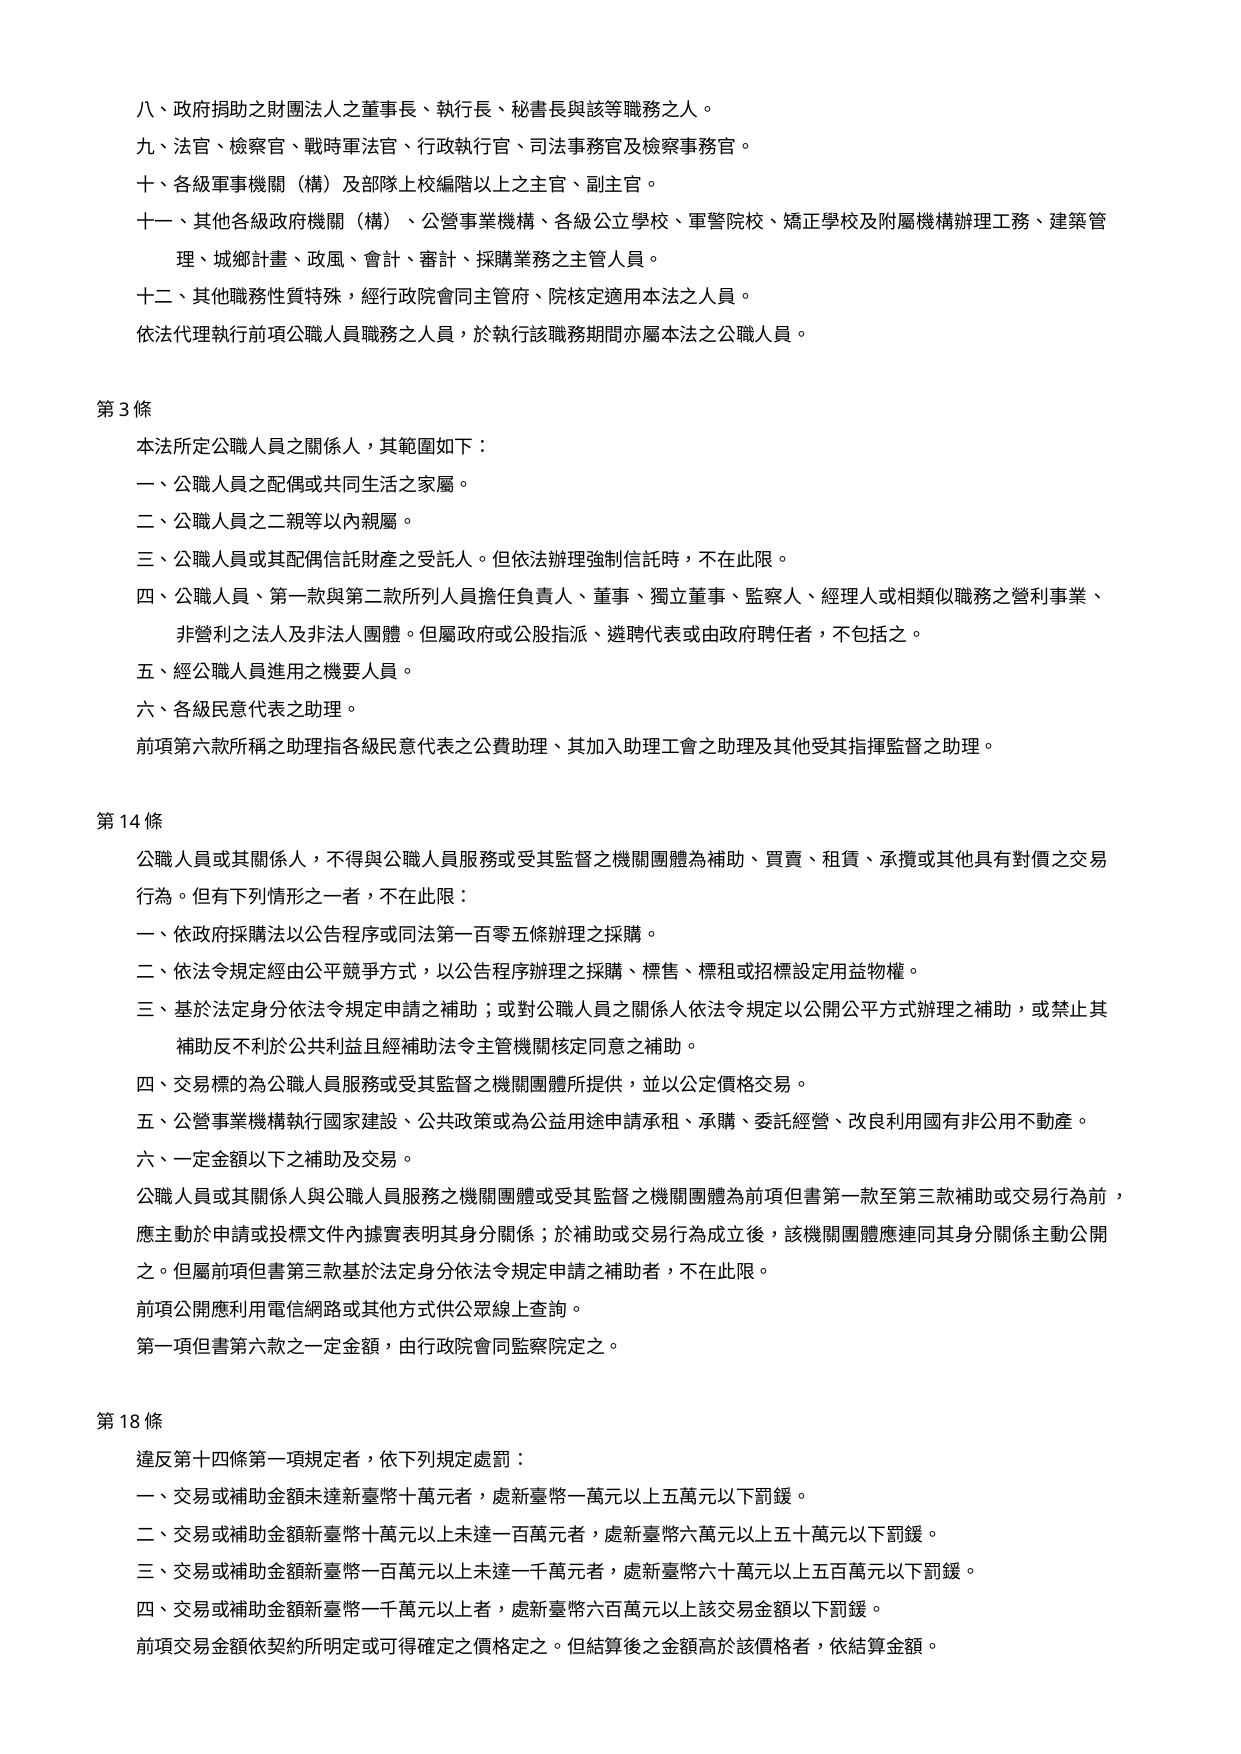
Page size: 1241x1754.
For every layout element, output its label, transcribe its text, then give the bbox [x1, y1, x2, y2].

text 四、公職人員、第一款與第二款所列人員擔任負責人、董事、獨立董事、監察人、經理人或相類似職務之營利事業、非營利之法人及非法人團體。但屬政府或公股指派、遴聘代表或由政府聘任者，不包括之。 [136, 577, 1110, 652]
text 九、法官、檢察官、戰時軍法官、行政執行官、司法事務官及檢察事務官。 [136, 127, 1110, 164]
text 一、依政府採購法以公告程序或同法第一百零五條辦理之採購。 [136, 914, 1110, 952]
text 第18條 [62, 1402, 1204, 1439]
text 前項公開應利用電信網路或其他方式供公眾線上查詢。 [136, 1289, 1110, 1327]
text 第一項但書第六款之一定金額，由行政院會同監察院定之。 [136, 1327, 1110, 1364]
text 六、各級民意代表之助理。 [136, 689, 1110, 727]
text 依法代理執行前項公職人員職務之人員，於執行該職務期間亦屬本法之公職人員。 [136, 314, 1110, 352]
text 三、公職人員或其配偶信託財產之受託人。但依法辦理強制信託時，不在此限。 [136, 539, 1110, 577]
text 五、經公職人員進用之機要人員。 [136, 652, 1110, 689]
text 前項交易金額依契約所明定或可得確定之價格定之。但結算後之金額高於該價格者，依結算金額。 [136, 1627, 1110, 1664]
text 前項第六款所稱之助理指各級民意代表之公費助理、其加入助理工會之助理及其他受其指揮監督之助理。 [136, 727, 1110, 764]
text 第14條 [62, 802, 1204, 839]
text 十一、其他各級政府機關（構）、公營事業機構、各級公立學校、軍警院校、矯正學校及附屬機構辦理工務、建築管理、城鄉計畫、政風、會計、審計、採購業務之主管人員。 [136, 202, 1110, 277]
text 四、交易標的為公職人員服務或受其監督之機關團體所提供，並以公定價格交易。 [136, 1064, 1110, 1102]
text 一、交易或補助金額未達新臺幣十萬元者，處新臺幣一萬元以上五萬元以下罰鍰。 [136, 1477, 1110, 1514]
text 六、一定金額以下之補助及交易。 [136, 1139, 1110, 1177]
text 二、公職人員之二親等以內親屬。 [136, 502, 1110, 539]
text 本法所定公職人員之關係人，其範圍如下： [136, 427, 1110, 464]
text 公職人員或其關係人，不得與公職人員服務或受其監督之機關團體為補助、買賣、租賃、承攬或其他具有對價之交易行為。但有下列情形之一者，不在此限： [136, 839, 1110, 914]
text 二、交易或補助金額新臺幣十萬元以上未達一百萬元者，處新臺幣六萬元以上五十萬元以下罰鍰。 [136, 1514, 1110, 1552]
text 十二、其他職務性質特殊，經行政院會同主管府、院核定適用本法之人員。 [136, 277, 1110, 314]
text 三、基於法定身分依法令規定申請之補助；或對公職人員之關係人依法令規定以公開公平方式辦理之補助，或禁止其補助反不利於公共利益且經補助法令主管機關核定同意之補助。 [136, 989, 1110, 1064]
text 五、公營事業機構執行國家建設、公共政策或為公益用途申請承租、承購、委託經營、改良利用國有非公用不動產。 [136, 1102, 1110, 1139]
text 公職人員或其關係人與公職人員服務之機關團體或受其監督之機關團體為前項但書第一款至第三款補助或交易行為前，應主動於申請或投標文件內據實表明其身分關係；於補助或交易行為成立後，該機關團體應連同其身分關係主動公開之。但屬前項但書第三款基於法定身分依法令規定申請之補助者，不在此限。 [136, 1177, 1110, 1289]
text 八、政府捐助之財團法人之董事長、執行長、秘書長與該等職務之人。 [136, 89, 1110, 127]
text 一、公職人員之配偶或共同生活之家屬。 [136, 464, 1110, 502]
text 違反第十四條第一項規定者，依下列規定處罰： [136, 1439, 1110, 1477]
text 二、依法令規定經由公平競爭方式，以公告程序辦理之採購、標售、標租或招標設定用益物權。 [136, 952, 1110, 989]
text 三、交易或補助金額新臺幣一百萬元以上未達一千萬元者，處新臺幣六十萬元以上五百萬元以下罰鍰。 [136, 1552, 1110, 1589]
text 四、交易或補助金額新臺幣一千萬元以上者，處新臺幣六百萬元以上該交易金額以下罰鍰。 [136, 1589, 1110, 1627]
text 十、各級軍事機關（構）及部隊上校編階以上之主官、副主官。 [136, 164, 1110, 202]
text 第3條 [62, 389, 1204, 427]
